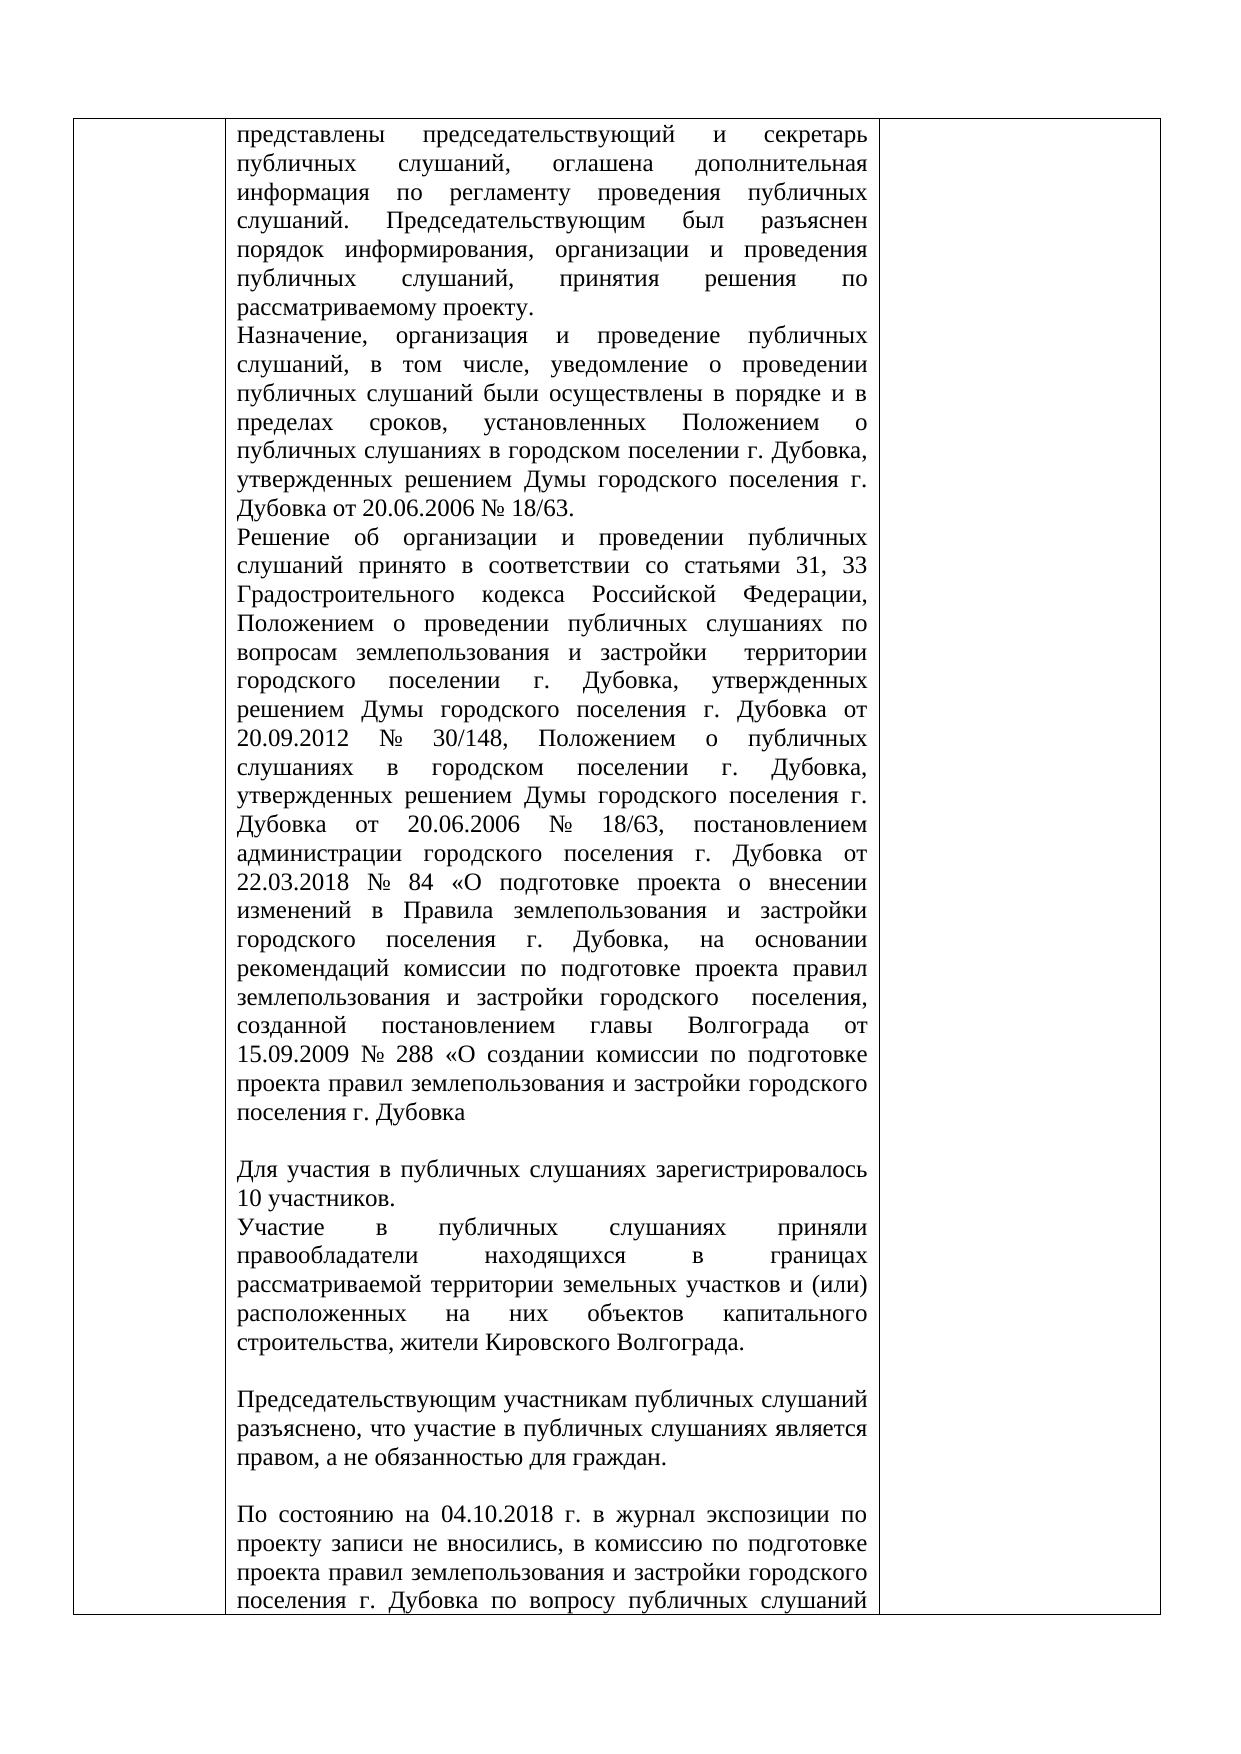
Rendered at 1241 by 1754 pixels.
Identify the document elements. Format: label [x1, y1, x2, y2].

table_cell [880, 119, 1160, 1614]
table_cell [226, 119, 879, 1614]
table_cell [74, 119, 225, 1614]
